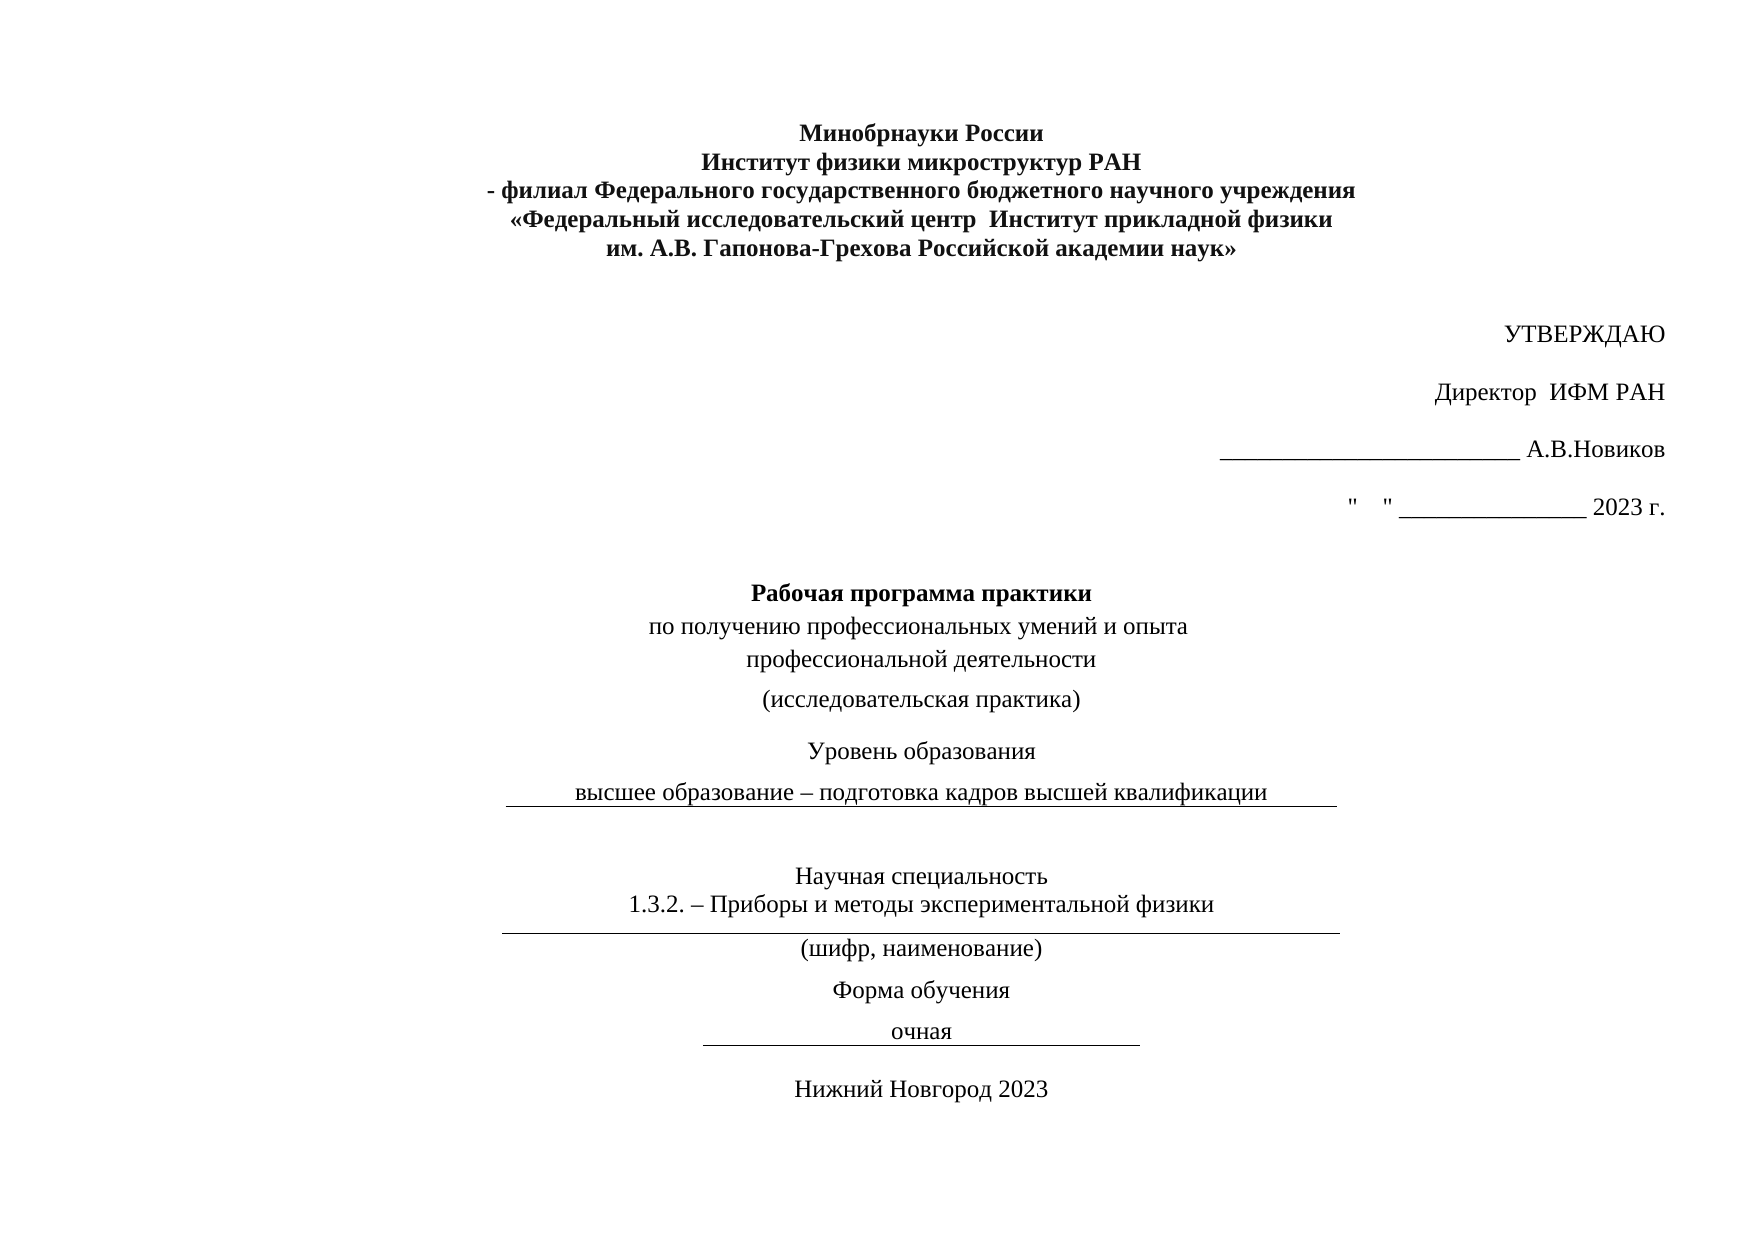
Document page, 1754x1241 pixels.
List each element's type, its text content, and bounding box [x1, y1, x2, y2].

text Научная специальность [177, 861, 1665, 889]
table_header высшее образование – подготовка кадров высшей квалификации [506, 765, 1337, 806]
text Минобрнауки России [177, 118, 1665, 147]
table_header 1.3.2. – Приборы и методы экспериментальной физики [502, 890, 1340, 932]
table_header очная [703, 1004, 1140, 1045]
table_header по получению профессиональных умений и опыта профессиональной деятельности [419, 611, 1423, 677]
text Уровень образования [177, 736, 1665, 765]
text Рабочая программа практики [177, 578, 1665, 607]
text им. А.В. Гапонова-Грехова Российской академии наук» [177, 233, 1665, 262]
text «Федеральный исследовательский центр Институт прикладной физики [177, 204, 1665, 233]
text (шифр, наименование) [177, 933, 1665, 962]
text Нижний Новгород 2023 [177, 1074, 1665, 1103]
text ________________________ А.В.Новиков [694, 434, 1665, 463]
text " " _______________ 2023 г. [694, 492, 1665, 521]
text Институт физики микроструктур РАН [177, 147, 1665, 176]
table_cell (исследовательская практика) [419, 677, 1423, 723]
text - филиал Федерального государственного бюджетного научного учреждения [177, 176, 1665, 204]
text Директор ИФМ РАН [694, 377, 1665, 406]
text Форма обучения [177, 975, 1665, 1003]
text УТВЕРЖДАЮ [177, 319, 1665, 348]
